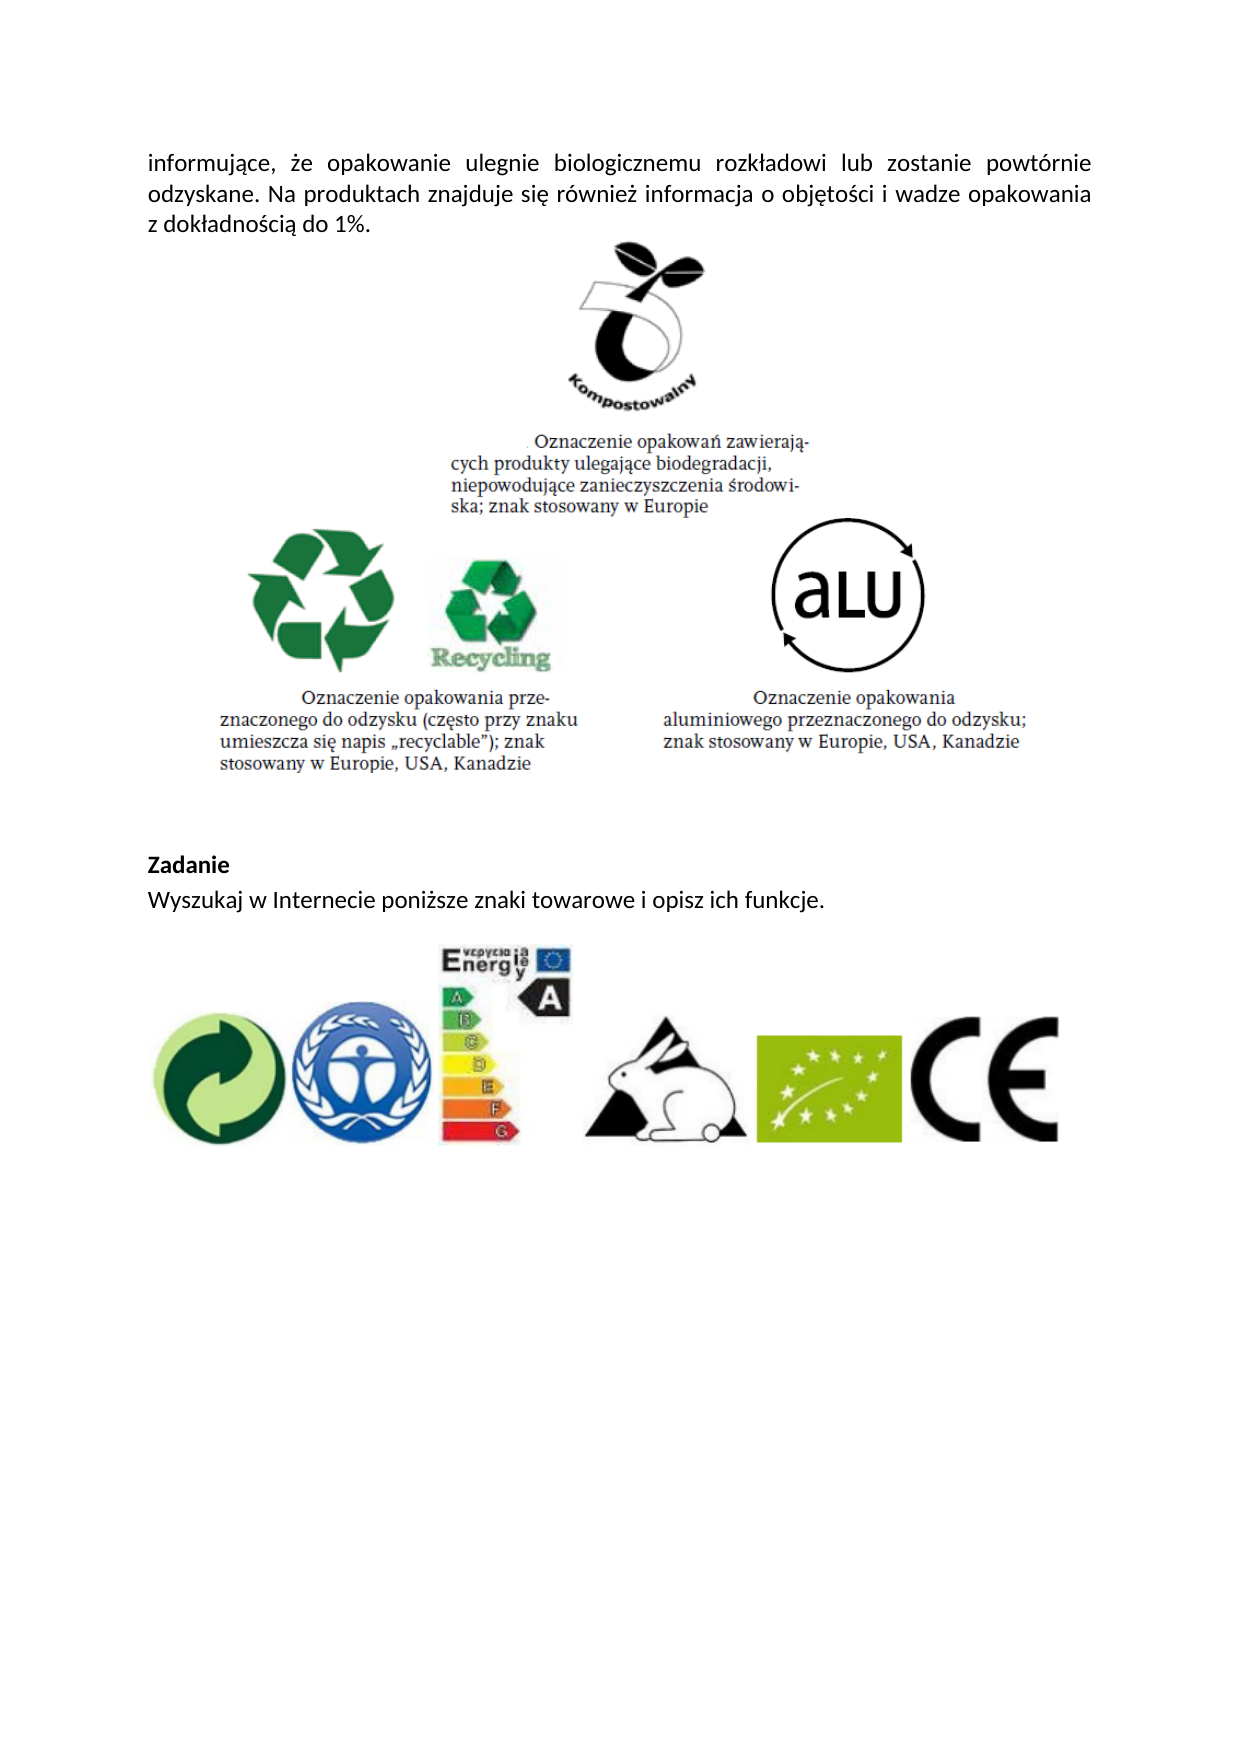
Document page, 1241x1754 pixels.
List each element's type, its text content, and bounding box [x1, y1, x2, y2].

text Wyszukaj w Internecie poniższe znaki towarowe i opisz ich funkcje. [148, 884, 1093, 915]
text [148, 148, 1093, 239]
subtitle Zadanie [148, 849, 1093, 880]
picture [212, 239, 1028, 773]
picture [147, 940, 1063, 1147]
